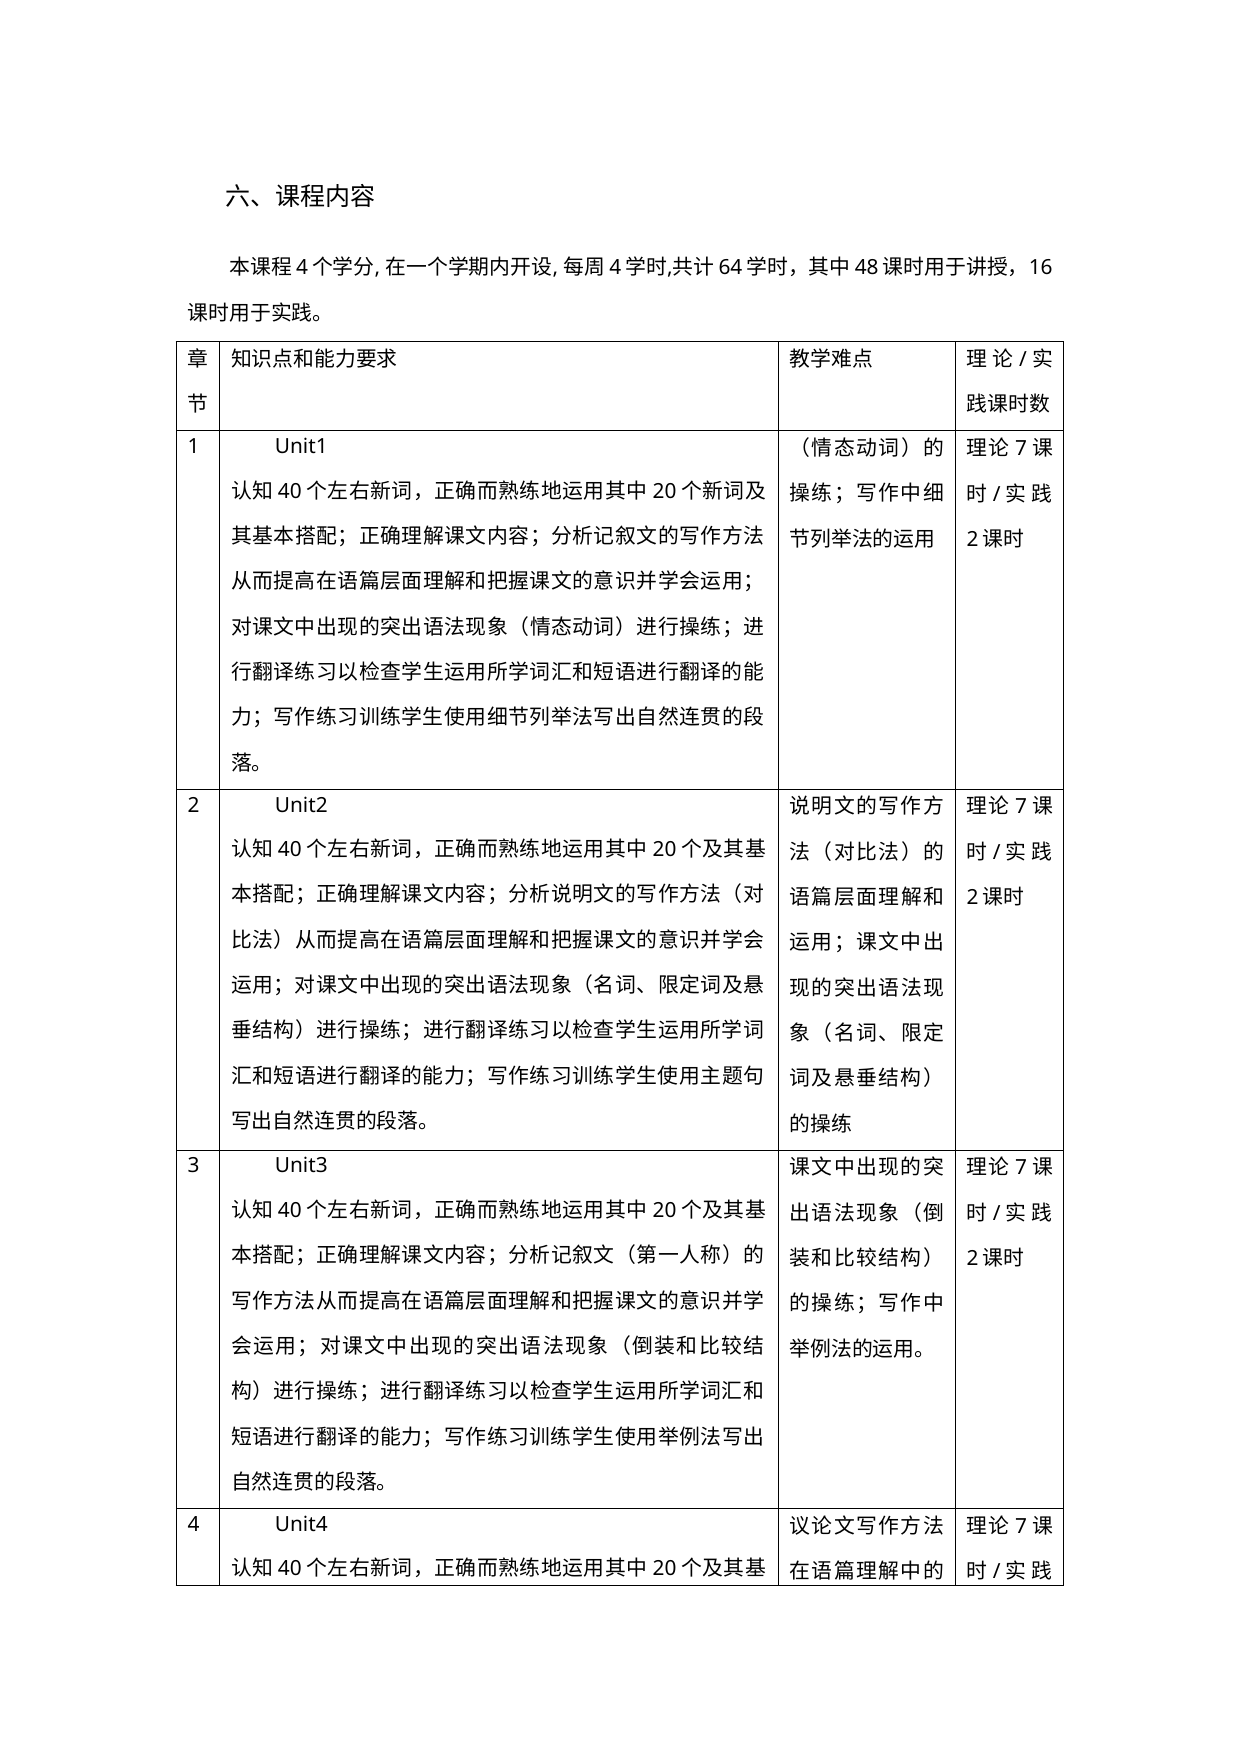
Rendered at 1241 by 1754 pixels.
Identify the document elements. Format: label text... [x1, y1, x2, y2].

text 六、课程内容 [187, 162, 1053, 227]
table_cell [220, 1509, 778, 1585]
table_cell 理论7课时/实践2课时 [956, 790, 1063, 1149]
table_cell 理论7课时/实践2课时 [956, 1509, 1063, 1585]
table_header 理论/实践课时数 [956, 342, 1063, 430]
table_cell 理论7课时/实践2课时 [956, 431, 1063, 789]
table_cell Unit3 认知40个左右新词，正确而熟练地运用其中20个及其基本搭配；正确理解课文内容；分析记叙文（第一人称）的写作方法从而提高在语篇层面理解和把握课文的意识并学会运用；对课文中出现的突出语法现象（倒装和比较结构）进行操练；进行翻译练习以检查学生运用所学词汇和短语进行翻译的能力；写作练习训练学生使用举例法写出自然连贯的段落。 [220, 1151, 778, 1508]
table_cell 3 [177, 1151, 219, 1508]
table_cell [779, 1509, 955, 1585]
table_cell 理论7课时/实践2课时 [956, 1151, 1063, 1508]
table_cell Unit1 认知40个左右新词，正确而熟练地运用其中20个新词及其基本搭配；正确理解课文内容；分析记叙文的写作方法从而提高在语篇层面理解和把握课文的意识并学会运用；对课文中出现的突出语法现象（情态动词）进行操练；进行翻译练习以检查学生运用所学词汇和短语进行翻译的能力；写作练习训练学生使用细节列举法写出自然连贯的段落。 [220, 431, 778, 789]
text 本课程4个学分, 在一个学期内开设, 每周4学时,共计64学时，其中48课时用于讲授，16课时用于实践。 [187, 250, 1053, 326]
table_cell 2 [177, 790, 219, 1149]
table_cell 说明文的写作方法（对比法）的语篇层面理解和运用；课文中出现的突出语法现象（名词、限定词及悬垂结构）的操练 [779, 790, 955, 1149]
table_cell 4 [177, 1509, 219, 1585]
table_header 教学难点 [779, 342, 955, 430]
table_cell （情态动词）的操练；写作中细节列举法的运用 [779, 431, 955, 789]
table_cell 1 [177, 431, 219, 789]
table_cell 课文中出现的突出语法现象（倒装和比较结构）的操练；写作中举例法的运用。 [779, 1151, 955, 1508]
table_cell Unit2 认知40个左右新词，正确而熟练地运用其中20个及其基本搭配；正确理解课文内容；分析说明文的写作方法（对比法）从而提高在语篇层面理解和把握课文的意识并学会运用；对课文中出现的突出语法现象（名词、限定词及悬垂结构）进行操练；进行翻译练习以检查学生运用所学词汇和短语进行翻译的能力；写作练习训练学生使用主题句写出自然连贯的段落。 [220, 790, 778, 1149]
table_header 章节 [177, 342, 219, 430]
table_header 知识点和能力要求 [220, 342, 778, 430]
